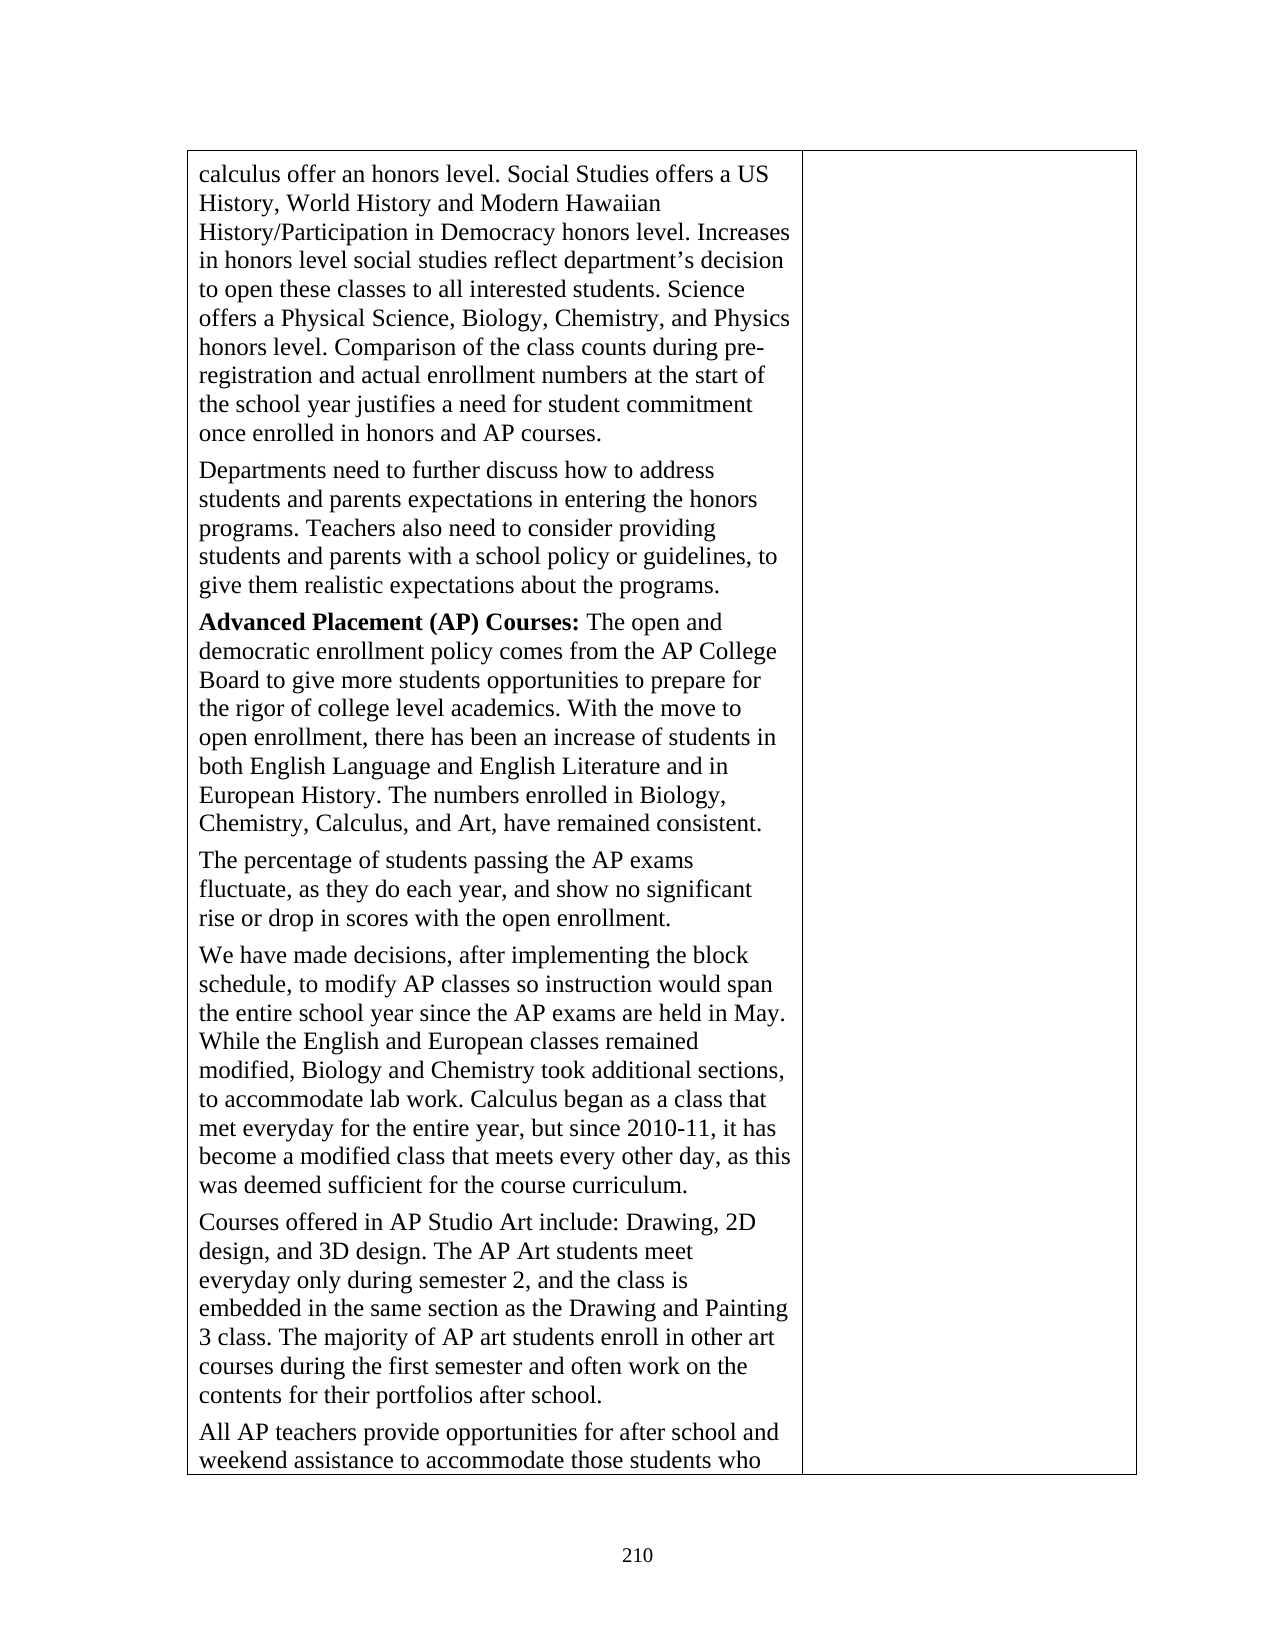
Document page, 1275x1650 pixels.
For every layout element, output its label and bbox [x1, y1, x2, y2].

table_cell [188, 151, 802, 1474]
table_cell [803, 151, 1136, 1474]
